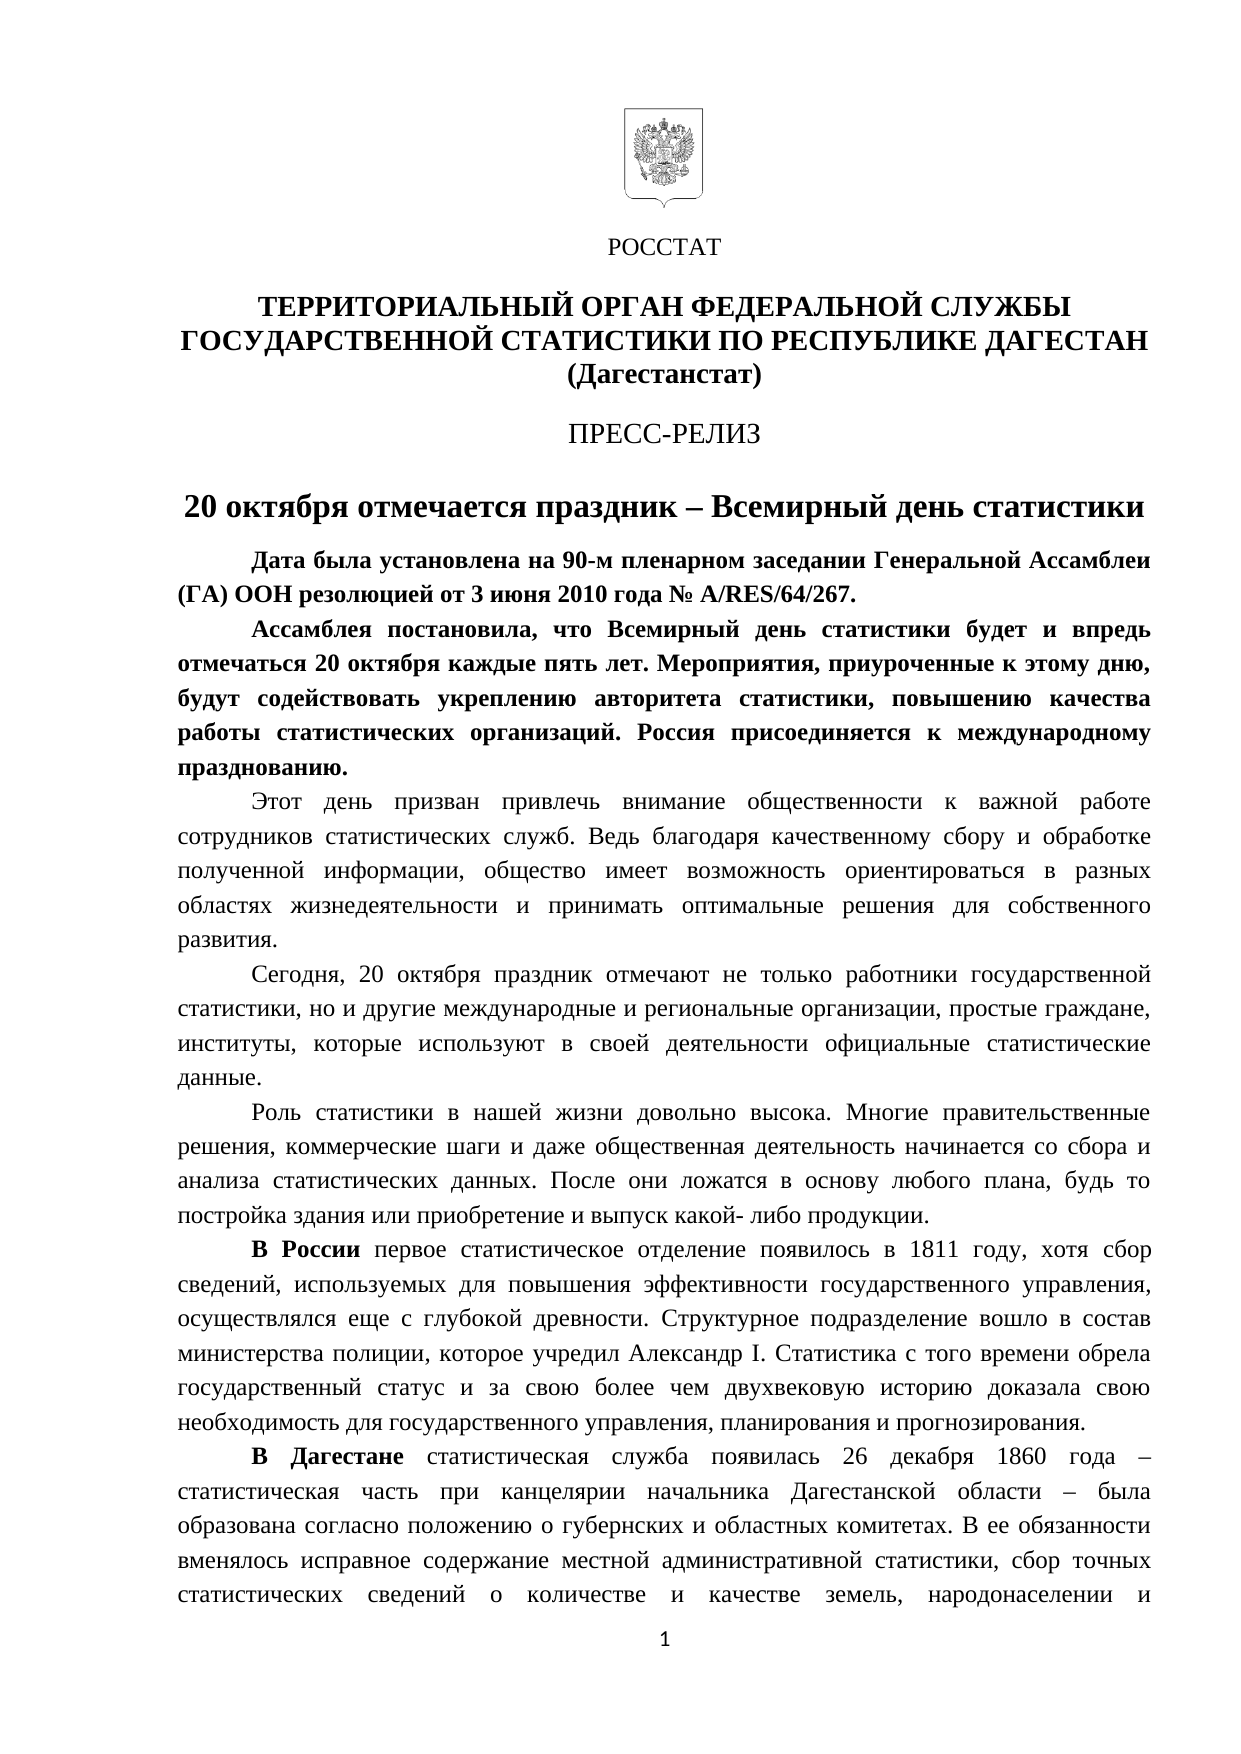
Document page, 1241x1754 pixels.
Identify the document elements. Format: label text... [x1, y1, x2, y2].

text В России первое статистическое отделение появилось в 1811 году, хотя сбор сведений, используемых для повышения эффективности государственного управления, осуществлялся еще с глубокой древности. Структурное подразделение вошло в состав министерства полиции, которое учредил Александр I. Статистика с того времени обрела государственный статус и за свою более чем двухвековую историю доказала свою необходимость для государственного управления, планирования и прогнозирования. [177, 1234, 1152, 1281]
text РОССТАТ [177, 232, 1152, 261]
text Ассамблея постановила, что Всемирный день статистики будет и впредь отмечаться 20 октября каждые пять лет. Мероприятия, приуроченные к этому дню, будут содействовать укреплению авторитета статистики, повышению качества работы статистических организаций. Россия присоединяется к международному празднованию. [177, 614, 1152, 781]
text ПРЕСС-РЕЛИЗ [177, 416, 1152, 450]
text Роль статистики в нашей жизни довольно высока. Многие правительственные решения, коммерческие шаги и даже общественная деятельность начинается со сбора и анализа статистических данных. После они ложатся в основу любого плана, будь то постройка здания или приобретение и выпуск какой- либо продукции. [177, 1097, 1152, 1229]
text ГОСУДАРСТВЕННОЙ СТАТИСТИКИ ПО РЕСПУБЛИКЕ ДАГЕСТАН [177, 323, 1152, 356]
text Этот день призван привлечь внимание общественности к важной работе сотрудников статистических служб. Ведь благодаря качественному сбору и обработке полученной информации, общество имеет возможность ориентироваться в разных областях жизнедеятельности и принимать оптимальные решения для собственного развития. [177, 786, 1152, 953]
text (Дагестанстат) [177, 356, 1152, 390]
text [177, 1441, 1152, 1608]
text ТЕРРИТОРИАЛЬНЫЙ ОРГАН ФЕДЕРАЛЬНОЙ СЛУЖБЫ [177, 289, 1152, 323]
text Сегодня, 20 октября праздник отмечают не только работники государственной статистики, но и другие международные и региональные организации, простые граждане, институты, которые используют в своей деятельности официальные статистические данные. [177, 959, 1152, 1091]
picture [623, 107, 704, 209]
text 20 октября отмечается праздник – Всемирный день статистики [177, 486, 1152, 525]
text В России первое статистическое отделение появилось в 1811 году, хотя сбор сведений, используемых для повышения эффективности государственного управления, осуществлялся еще с глубокой древности. Структурное подразделение вошло в состав министерства полиции, которое учредил Александр I. Статистика с того времени обрела государственный статус и за свою более чем двухвековую историю доказала свою необходимость для государственного управления, планирования и прогнозирования. [177, 1284, 1152, 1436]
text Дата была установлена на 90-м пленарном заседании Генеральной Ассамблеи (ГА) ООН резолюцией от 3 июня 2010 года № A/RES/64/267. [177, 545, 1152, 608]
